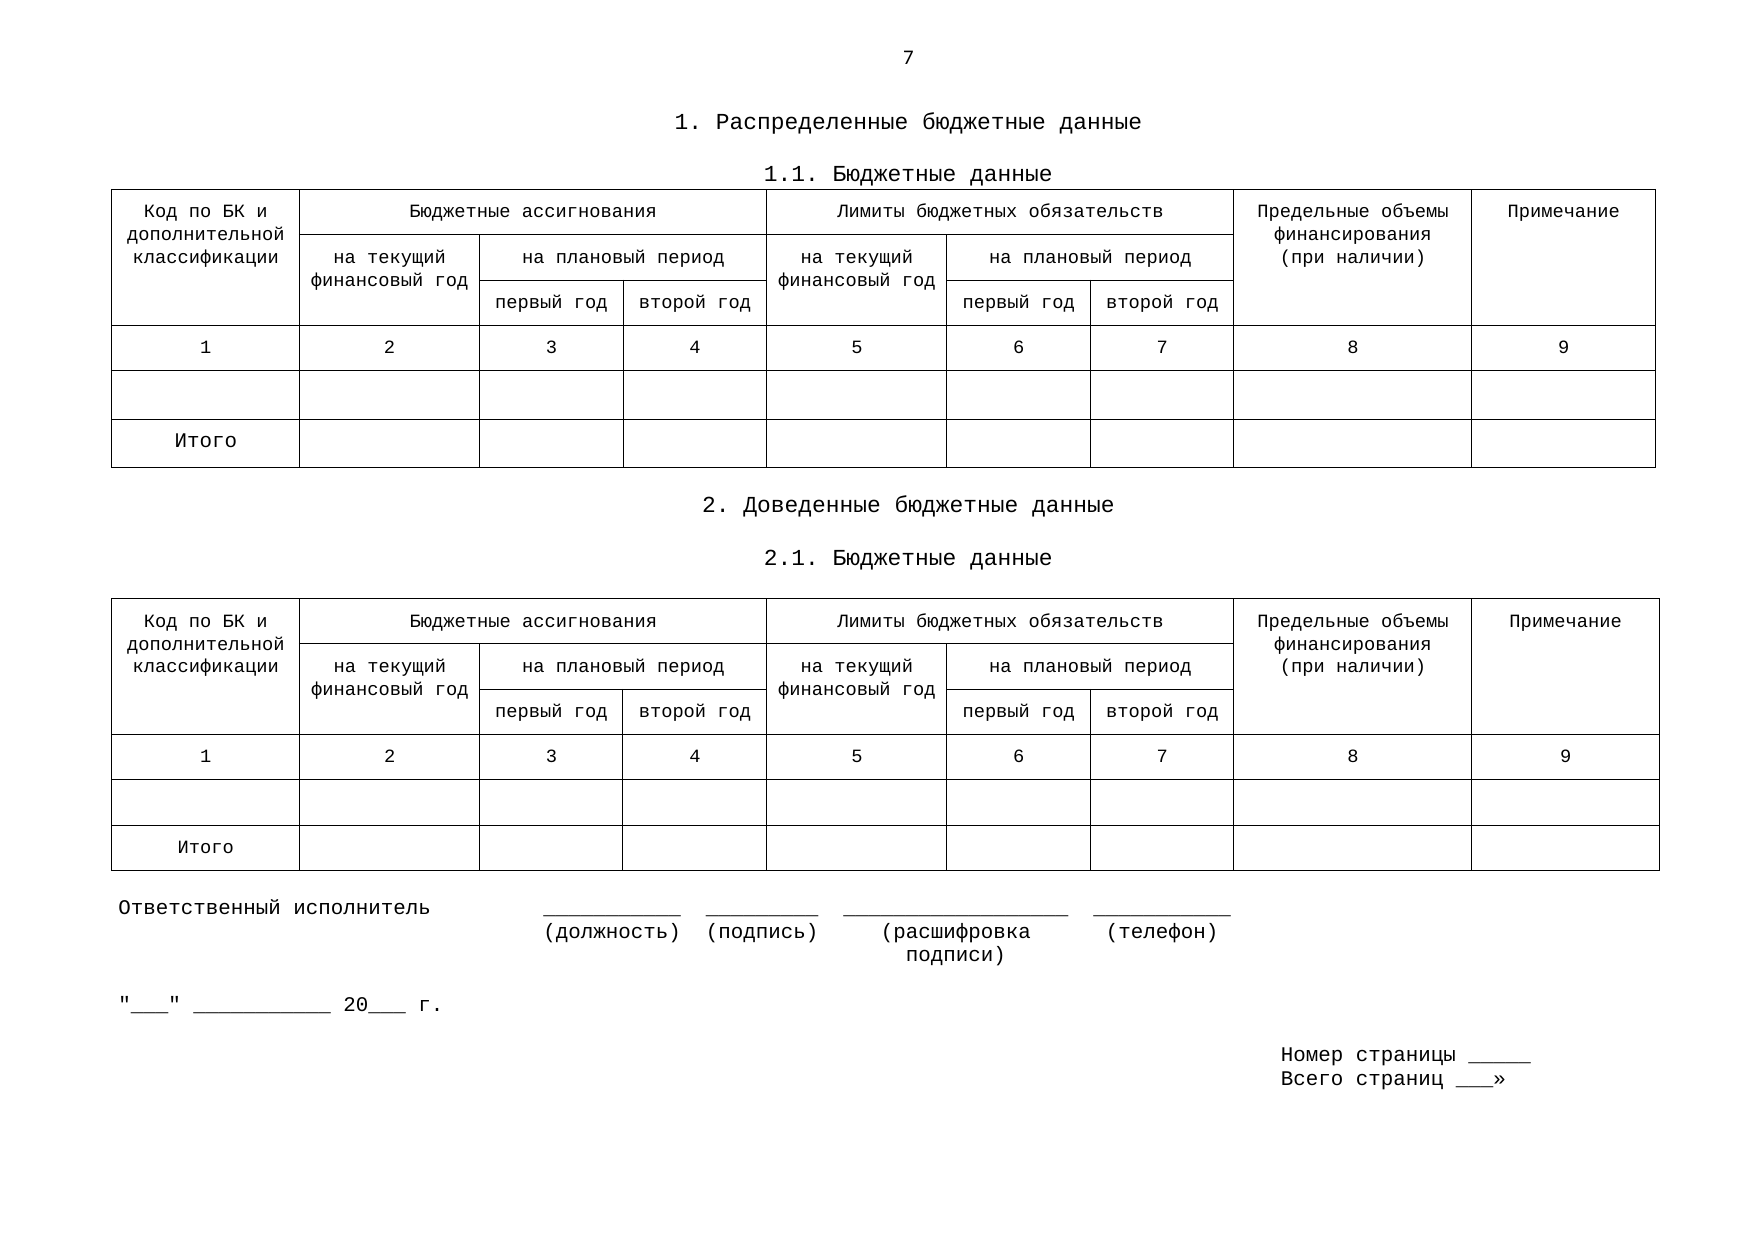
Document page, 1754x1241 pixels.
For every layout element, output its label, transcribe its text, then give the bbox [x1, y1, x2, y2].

table_cell [1091, 826, 1233, 870]
table_header Примечание [1472, 599, 1659, 734]
table_cell [767, 780, 946, 824]
table_cell 3 [480, 326, 623, 370]
table_cell [1472, 780, 1659, 824]
table_cell [1472, 420, 1655, 467]
table_cell на плановый период [480, 235, 766, 279]
text 2.1. Бюджетные данные [118, 546, 1698, 572]
table_cell [300, 826, 479, 870]
table_cell [1234, 826, 1471, 870]
table_cell Итого [112, 420, 299, 467]
table_cell на текущий финансовый год [767, 644, 946, 734]
table_cell [1234, 420, 1471, 467]
table_cell [1091, 371, 1233, 418]
table_cell первый год [947, 690, 1090, 734]
table_cell 2 [300, 735, 479, 779]
table_cell первый год [947, 281, 1090, 325]
table_cell [480, 420, 623, 467]
table_cell [1472, 826, 1659, 870]
table_cell на плановый период [947, 644, 1233, 689]
table_cell 1 [112, 326, 299, 370]
table_cell [767, 826, 946, 870]
table_cell на текущий финансовый год [300, 235, 479, 325]
table_cell второй год [1091, 281, 1233, 325]
text 1.1. Бюджетные данные [118, 163, 1698, 189]
table_cell [947, 420, 1090, 467]
text "___" ___________ 20___ г. [118, 994, 1698, 1018]
table_cell на плановый период [947, 235, 1233, 279]
table_cell на плановый период [480, 644, 766, 689]
table_cell [480, 371, 623, 418]
table_cell Итого [112, 826, 299, 870]
table_cell [1234, 371, 1471, 418]
text подписи) [118, 944, 1698, 968]
table_cell 6 [947, 735, 1090, 779]
table_cell [623, 780, 766, 824]
table_cell [300, 371, 479, 418]
table_cell на текущий финансовый год [767, 235, 946, 325]
table_header Предельные объемы финансирования (при наличии) [1234, 190, 1471, 325]
table_cell [1091, 420, 1233, 467]
text Всего страниц ___» [118, 1068, 1698, 1091]
table_cell второй год [1091, 690, 1233, 734]
table_cell [480, 826, 622, 870]
table_cell 6 [947, 326, 1090, 370]
table_header Лимиты бюджетных обязательств [767, 599, 1233, 643]
table_cell [947, 826, 1090, 870]
table_cell [947, 780, 1090, 824]
table_cell [1472, 371, 1655, 418]
table_cell первый год [480, 690, 622, 734]
table_header Предельные объемы финансирования (при наличии) [1234, 599, 1471, 734]
table_cell 9 [1472, 735, 1659, 779]
table_cell 7 [1091, 735, 1233, 779]
table_header Бюджетные ассигнования [300, 599, 766, 643]
table_cell [624, 420, 766, 467]
table_header Бюджетные ассигнования [300, 190, 766, 234]
table_cell [1234, 780, 1471, 824]
table_cell [480, 780, 622, 824]
table_cell 4 [624, 326, 766, 370]
table_cell [300, 780, 479, 824]
table_cell 1 [112, 735, 299, 779]
table_cell [947, 371, 1090, 418]
table_cell 3 [480, 735, 622, 779]
table_header Примечание [1472, 190, 1655, 325]
table_cell 5 [767, 735, 946, 779]
table_cell 5 [767, 326, 946, 370]
table_cell 2 [300, 326, 479, 370]
text Ответственный исполнитель ___________ _________ __________________ ___________ [118, 897, 1698, 921]
table_cell [767, 371, 946, 418]
table_cell первый год [480, 281, 623, 325]
table_cell [112, 371, 299, 418]
table_cell [767, 420, 946, 467]
table_cell 7 [1091, 326, 1233, 370]
table_cell [1091, 780, 1233, 824]
table_cell [112, 780, 299, 824]
table_cell второй год [623, 690, 766, 734]
table_header Код по БК и дополнительной классификации [112, 190, 299, 325]
table_cell 8 [1234, 326, 1471, 370]
table_cell [623, 826, 766, 870]
text 1. Распределенные бюджетные данные [118, 111, 1698, 137]
text Номер страницы _____ [118, 1044, 1698, 1068]
text 2. Доведенные бюджетные данные [118, 494, 1698, 520]
table_cell 8 [1234, 735, 1471, 779]
table_header Код по БК и дополнительной классификации [112, 599, 299, 734]
table_cell [300, 420, 479, 467]
text (должность) (подпись) (расшифровка (телефон) [118, 921, 1698, 944]
table_cell 9 [1472, 326, 1655, 370]
table_cell второй год [624, 281, 766, 325]
table_cell 4 [623, 735, 766, 779]
table_header Лимиты бюджетных обязательств [767, 190, 1233, 234]
table_cell на текущий финансовый год [300, 644, 479, 734]
table_cell [624, 371, 766, 418]
